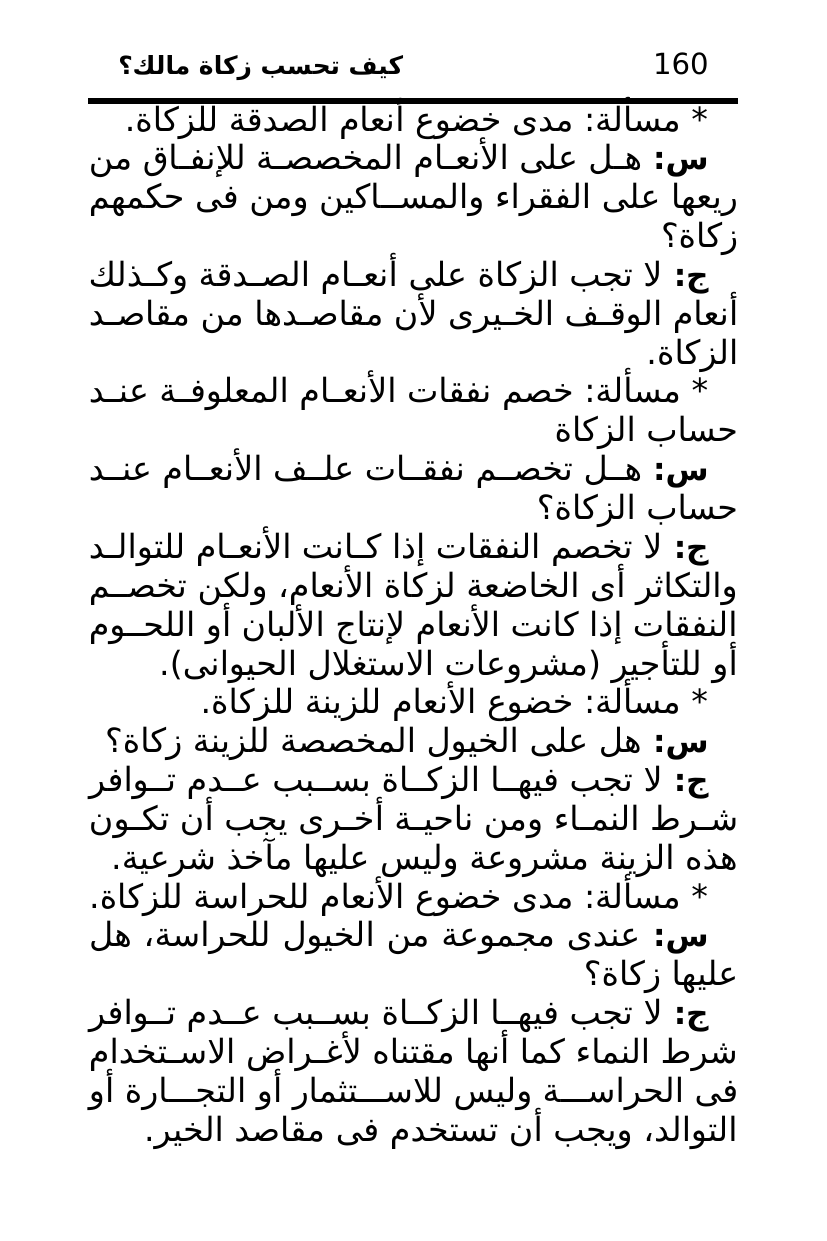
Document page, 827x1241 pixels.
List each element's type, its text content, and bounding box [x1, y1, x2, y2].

text ج: لا تخصم النفقات إذا كانت الأنعام للتوالد والتكاثر أى الخاضعة لزكاة الأنعام، ولكن تخصم النفقات إذا كانت الأنعام لإنتاج الألبان أو اللحوم أو للتأجير (مشروعات الاستغلال الحيوانى). [89, 527, 738, 683]
text س: هل على الخيول المخصصة للزينة زكاة؟ [89, 722, 738, 761]
text * مسألة: مدى خضوع أنعام الصدقة للزكاة. [89, 100, 738, 139]
text * مسألة: خصم نفقات الأنعام المعلوفة عند حساب الزكاة [89, 372, 738, 450]
text ج: لا تجب فيها الزكاة بسبب عدم توافر شرط النماء ومن ناحية أخرى يجب أن تكون هذه الزينة مشروعة وليس عليها مآخذ شرعية. [89, 761, 738, 877]
text س: هل تخصم نفقات علف الأنعام عند حساب الزكاة؟ [89, 450, 738, 527]
text * مسألة: خضوع الأنعام للزينة للزكاة. [89, 683, 738, 722]
text ج: لا تجب الزكاة على أنعام الصدقة وكذلك أنعام الوقف الخيرى لأن مقاصدها من مقاصد الزكاة. [89, 255, 738, 372]
text ج: لا تجب فيها الزكاة بسبب عدم توافر شرط النماء كما أنها مقتناه لأغراض الاستخدام فى الحراسة وليس للاستثمار أو التجارة أو التوالد، ويجب أن تستخدم فى مقاصد الخير. [89, 994, 738, 1149]
text س: هل على الأنعام المخصصة للإنفاق من ريعها على الفقراء والمساكين ومن فى حكمهم زكاة؟ [89, 139, 738, 255]
text س: عندى مجموعة من الخيول للحراسة، هل عليها زكاة؟ [89, 916, 738, 994]
text * مسألة: مدى خضوع الأنعام للحراسة للزكاة. [89, 877, 738, 916]
